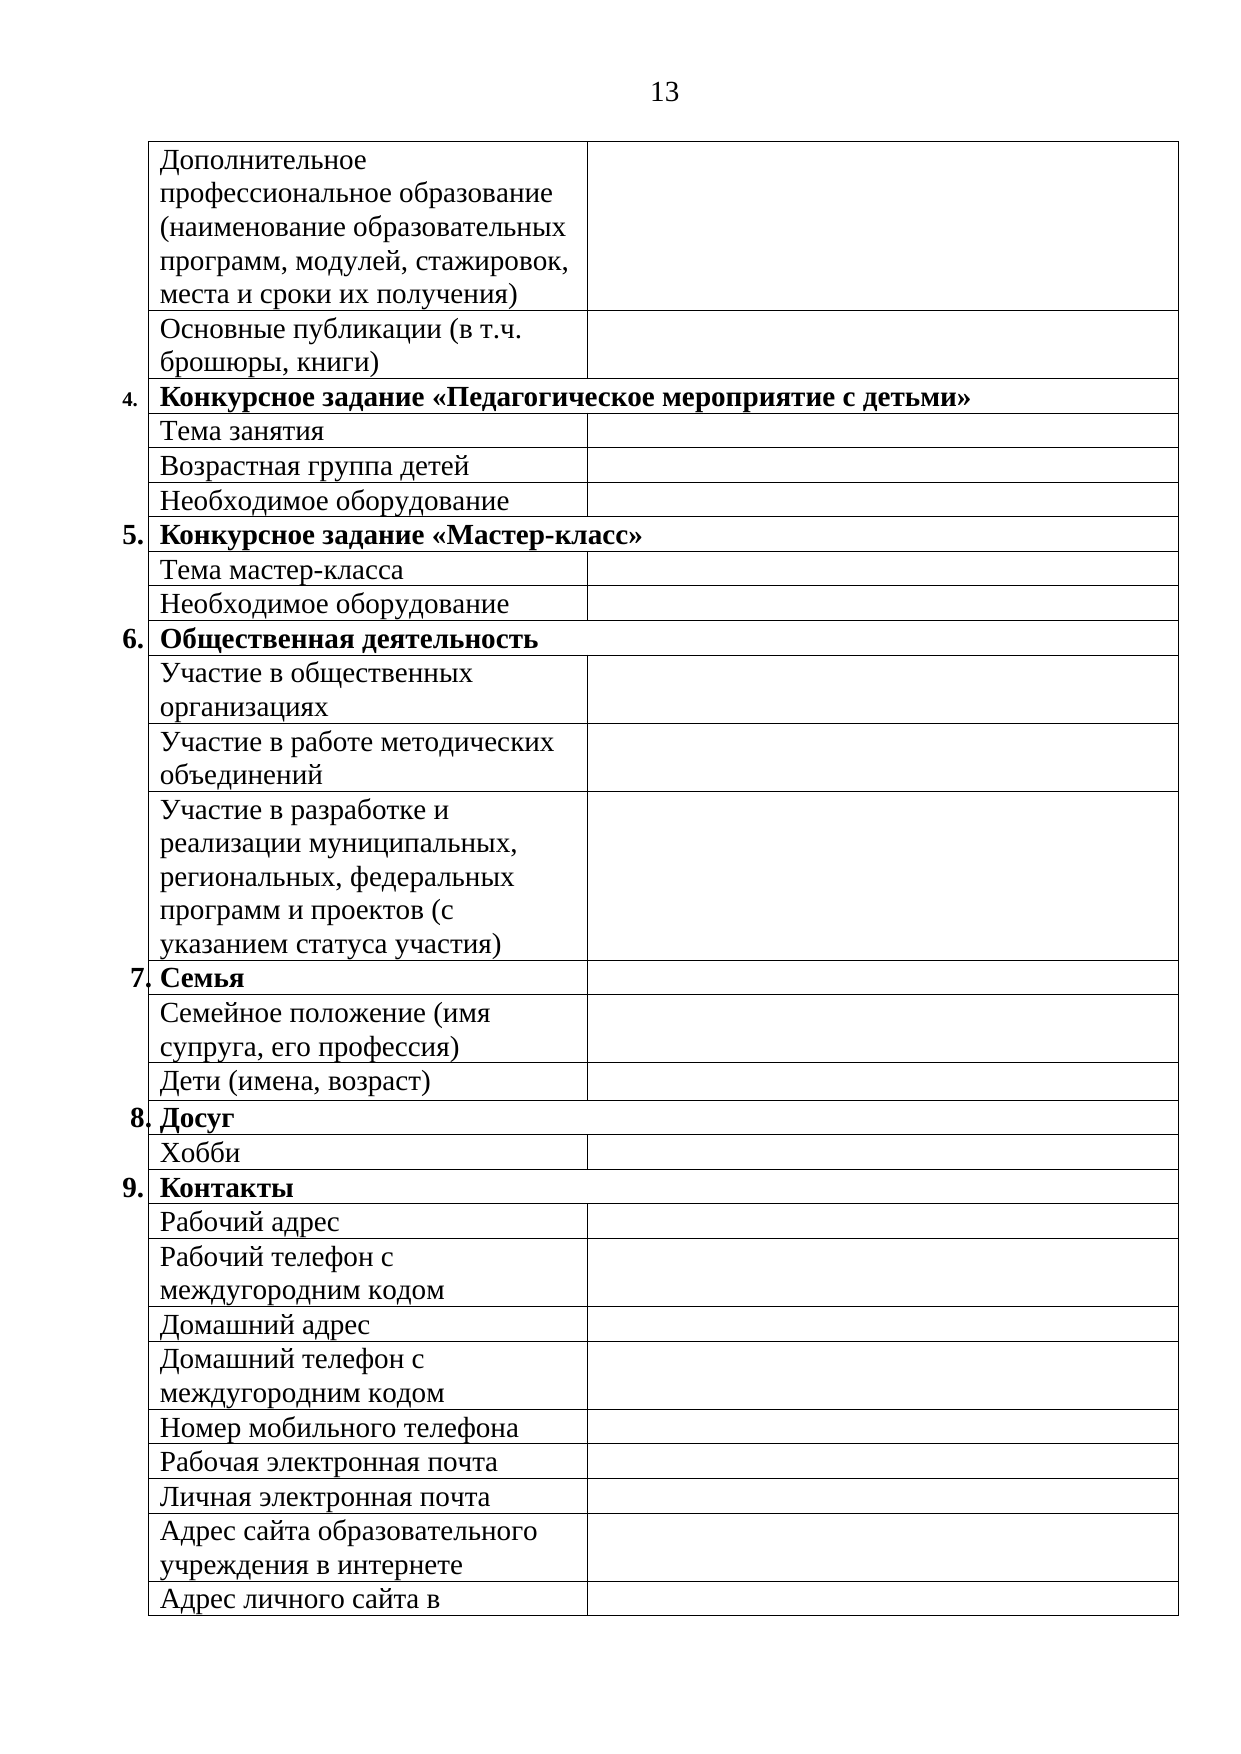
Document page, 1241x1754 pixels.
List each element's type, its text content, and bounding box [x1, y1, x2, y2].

table_cell [588, 1582, 1178, 1615]
table_cell Конкурсное задание «Педагогическое мероприятие с детьми» [149, 379, 1178, 412]
table_cell [588, 656, 1178, 723]
table_cell [588, 1239, 1178, 1306]
table_cell [588, 1063, 1178, 1099]
table_cell [588, 1342, 1178, 1409]
table_cell Участие в общественных организациях [149, 656, 587, 723]
table_cell [588, 552, 1178, 585]
table_cell Основные публикации (в т.ч. брошюры, книги) [149, 311, 587, 378]
table_cell [588, 586, 1178, 620]
table_cell [588, 792, 1178, 959]
table_cell Возрастная группа детей [149, 448, 587, 482]
table_cell Адрес сайта образовательного учреждения в интернете [149, 1514, 587, 1581]
table_cell [588, 1444, 1178, 1478]
table_cell Семейное положение (имя супруга, его профессия) [149, 995, 587, 1062]
table_cell [588, 1479, 1178, 1512]
table_cell Дети (имена, возраст) [149, 1063, 587, 1099]
table_cell Необходимое оборудование [149, 483, 587, 516]
table_cell Домашний адрес [149, 1307, 587, 1341]
table_cell Необходимое оборудование [149, 586, 587, 620]
table_cell Контакты [149, 1170, 1178, 1203]
table_cell [588, 961, 1178, 994]
table_cell [588, 1307, 1178, 1341]
table_cell [588, 1410, 1178, 1443]
table_cell Личная электронная почта [149, 1479, 587, 1512]
table_cell [588, 483, 1178, 516]
table_cell Тема мастер-класса [149, 552, 587, 585]
table_cell [588, 1514, 1178, 1581]
table_cell Хобби [149, 1135, 587, 1169]
table_cell Общественная деятельность [149, 621, 1178, 654]
table_cell [588, 1204, 1178, 1238]
table_cell Семья [149, 961, 587, 994]
table_cell Домашний телефон с междугородним кодом [149, 1342, 587, 1409]
table_cell [588, 448, 1178, 482]
table_cell [588, 995, 1178, 1062]
table_cell [588, 414, 1178, 447]
table_cell [588, 1135, 1178, 1169]
table_cell Досуг [149, 1101, 1178, 1134]
table_cell [588, 311, 1178, 378]
table_cell Рабочий адрес [149, 1204, 587, 1238]
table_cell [149, 1582, 587, 1615]
table_cell Тема занятия [149, 414, 587, 447]
table_cell Участие в работе методических объединений [149, 724, 587, 791]
table_cell Участие в разработке и реализации муниципальных, региональных, федеральных программ и проектов (с указанием статуса участия) [149, 792, 587, 959]
table_cell Рабочий телефон с междугородним кодом [149, 1239, 587, 1306]
table_cell Рабочая электронная почта [149, 1444, 587, 1478]
table_cell Конкурсное задание «Мастер-класс» [149, 517, 1178, 551]
table_cell Дополнительное профессиональное образование (наименование образовательных программ, модулей, стажировок, места и сроки их получения) [149, 142, 587, 310]
table_cell [588, 142, 1178, 310]
table_cell Номер мобильного телефона [149, 1410, 587, 1443]
table_cell [588, 724, 1178, 791]
